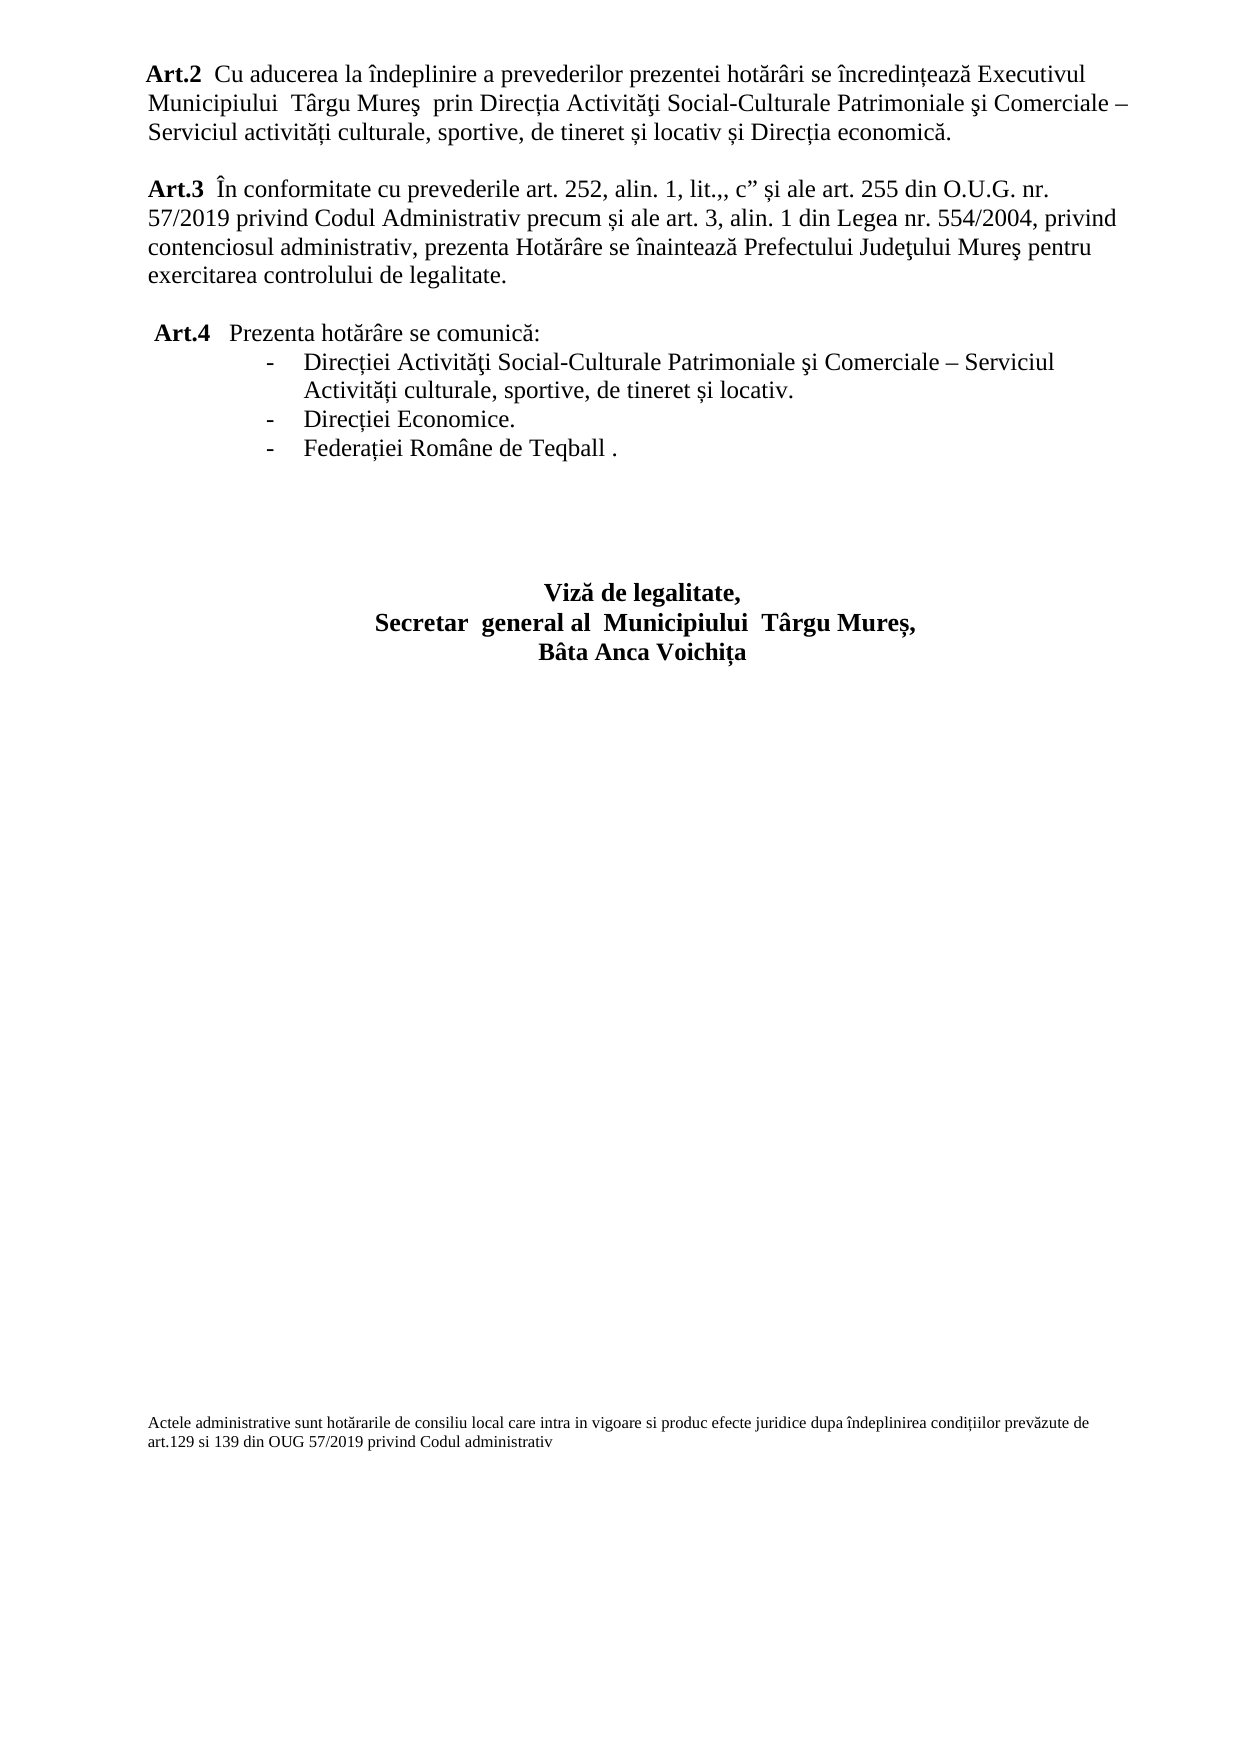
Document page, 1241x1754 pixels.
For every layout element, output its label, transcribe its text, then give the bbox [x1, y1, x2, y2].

list Federației Române de Teqball . [266, 433, 1135, 462]
text Actele administrative sunt hotărarile de consiliu local care intra in vigoare si produc efecte juridice dupa îndeplinirea condițiilor prevăzute de art.129 si 139 din OUG 57/2019 privind Codul administrativ [148, 1413, 1137, 1451]
text Viză de legalitate, [148, 577, 1137, 607]
list Direcției Activităţi Social-Culturale Patrimoniale şi Comerciale – Serviciul Activități culturale, sportive, de tineret și locativ. [266, 347, 1135, 404]
list Direcției Economice. [266, 404, 1135, 433]
text Art.4 Prezenta hotărâre se comunică: [148, 318, 1135, 347]
text Bâta Anca Voichița [148, 637, 1137, 665]
text Art.2 Cu aducerea la îndeplinire a prevederilor prezentei hotărâri se încredințează Executivul Municipiului Târgu Mureş prin Direcția Activităţi Social-Culturale Patrimoniale şi Comerciale – Serviciul activități culturale, sportive, de tineret și locativ și Direcția economică. [133, 59, 1137, 145]
text Art.3 În conformitate cu prevederile art. 252, alin. 1, lit.,, c” și ale art. 255 din O.U.G. nr. 57/2019 privind Codul Administrativ precum și ale art. 3, alin. 1 din Legea nr. 554/2004, privind contenciosul administrativ, prezenta Hotărâre se înaintează Prefectului Judeţului Mureş pentru exercitarea controlului de legalitate. [148, 174, 1135, 289]
text Secretar general al Municipiului Târgu Mureș, [148, 607, 1137, 637]
